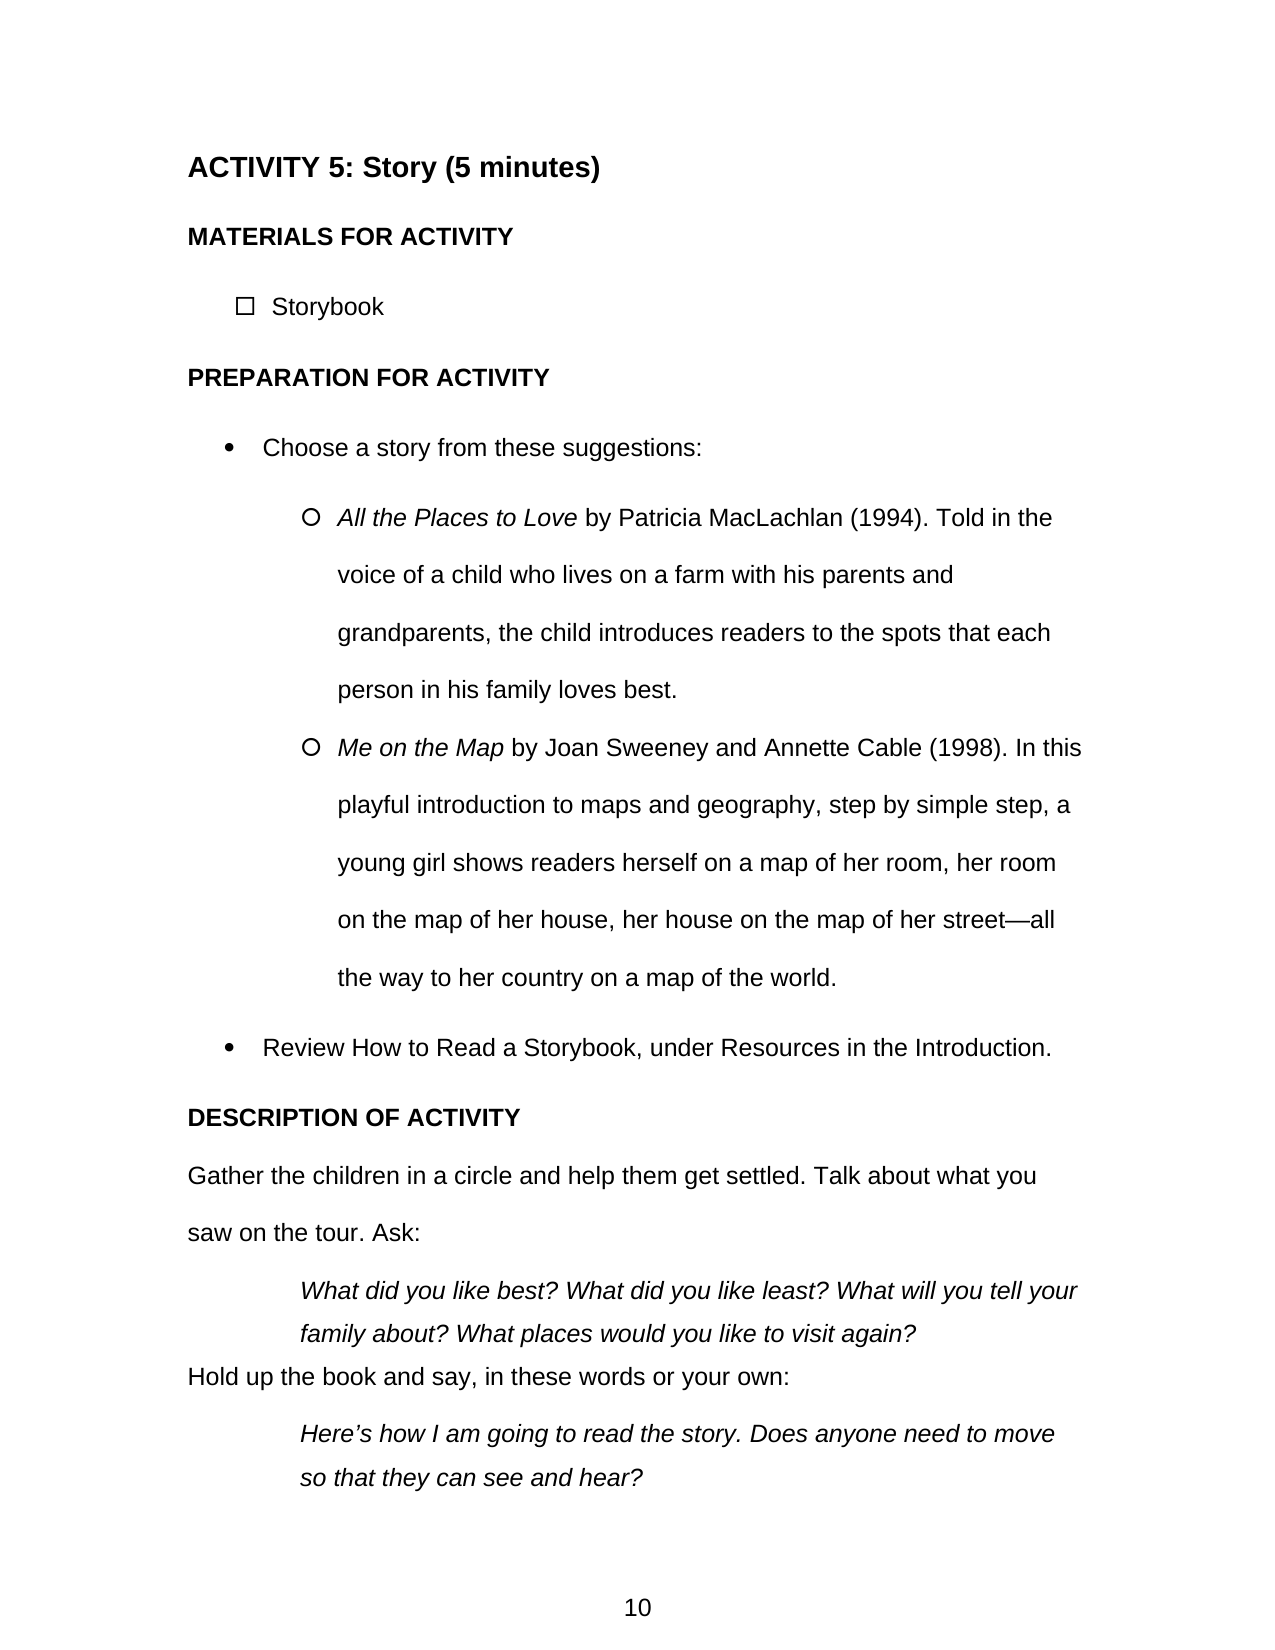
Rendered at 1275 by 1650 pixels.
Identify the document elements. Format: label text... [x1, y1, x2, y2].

text What did you like best? What did you like least? What will you tell your family about? What places would you like to visit again? [300, 1276, 1087, 1347]
subtitle DESCRIPTION OF ACTIVITY [187, 1103, 1087, 1132]
text Me on the Map by Joan Sweeney and Annette Cable (1998). In this playful introduction to maps and geography, step by simple step, a young girl shows readers herself on a map of her room, her room on the map of her house, her house on the map of her street—all the way to her country on a map of the world. [300, 733, 1087, 992]
text Storybook [234, 292, 1162, 321]
text Review How to Read a Storybook, under Resources in the Introduction. [225, 1033, 1087, 1062]
text Choose a story from these suggestions: [225, 432, 1087, 461]
subtitle ACTIVITY 5: Story (5 minutes) [187, 150, 1087, 183]
text All the Places to Love by Patricia MacLachlan (1994). Told in the voice of a child who lives on a farm with his parents and grandparents, the child introduces readers to the spots that each person in his family loves best. [300, 503, 1087, 704]
subtitle PREPARATION FOR ACTIVITY [187, 362, 1087, 391]
subtitle MATERIALS FOR ACTIVITY [187, 222, 1087, 251]
text Hold up the book and say, in these words or your own: [187, 1362, 1087, 1391]
text Gather the children in a circle and help them get settled. Talk about what you saw on the tour. Ask: [187, 1161, 1087, 1247]
text Here’s how I am going to read the story. Does anyone need to move so that they can see and hear? [300, 1419, 1087, 1491]
